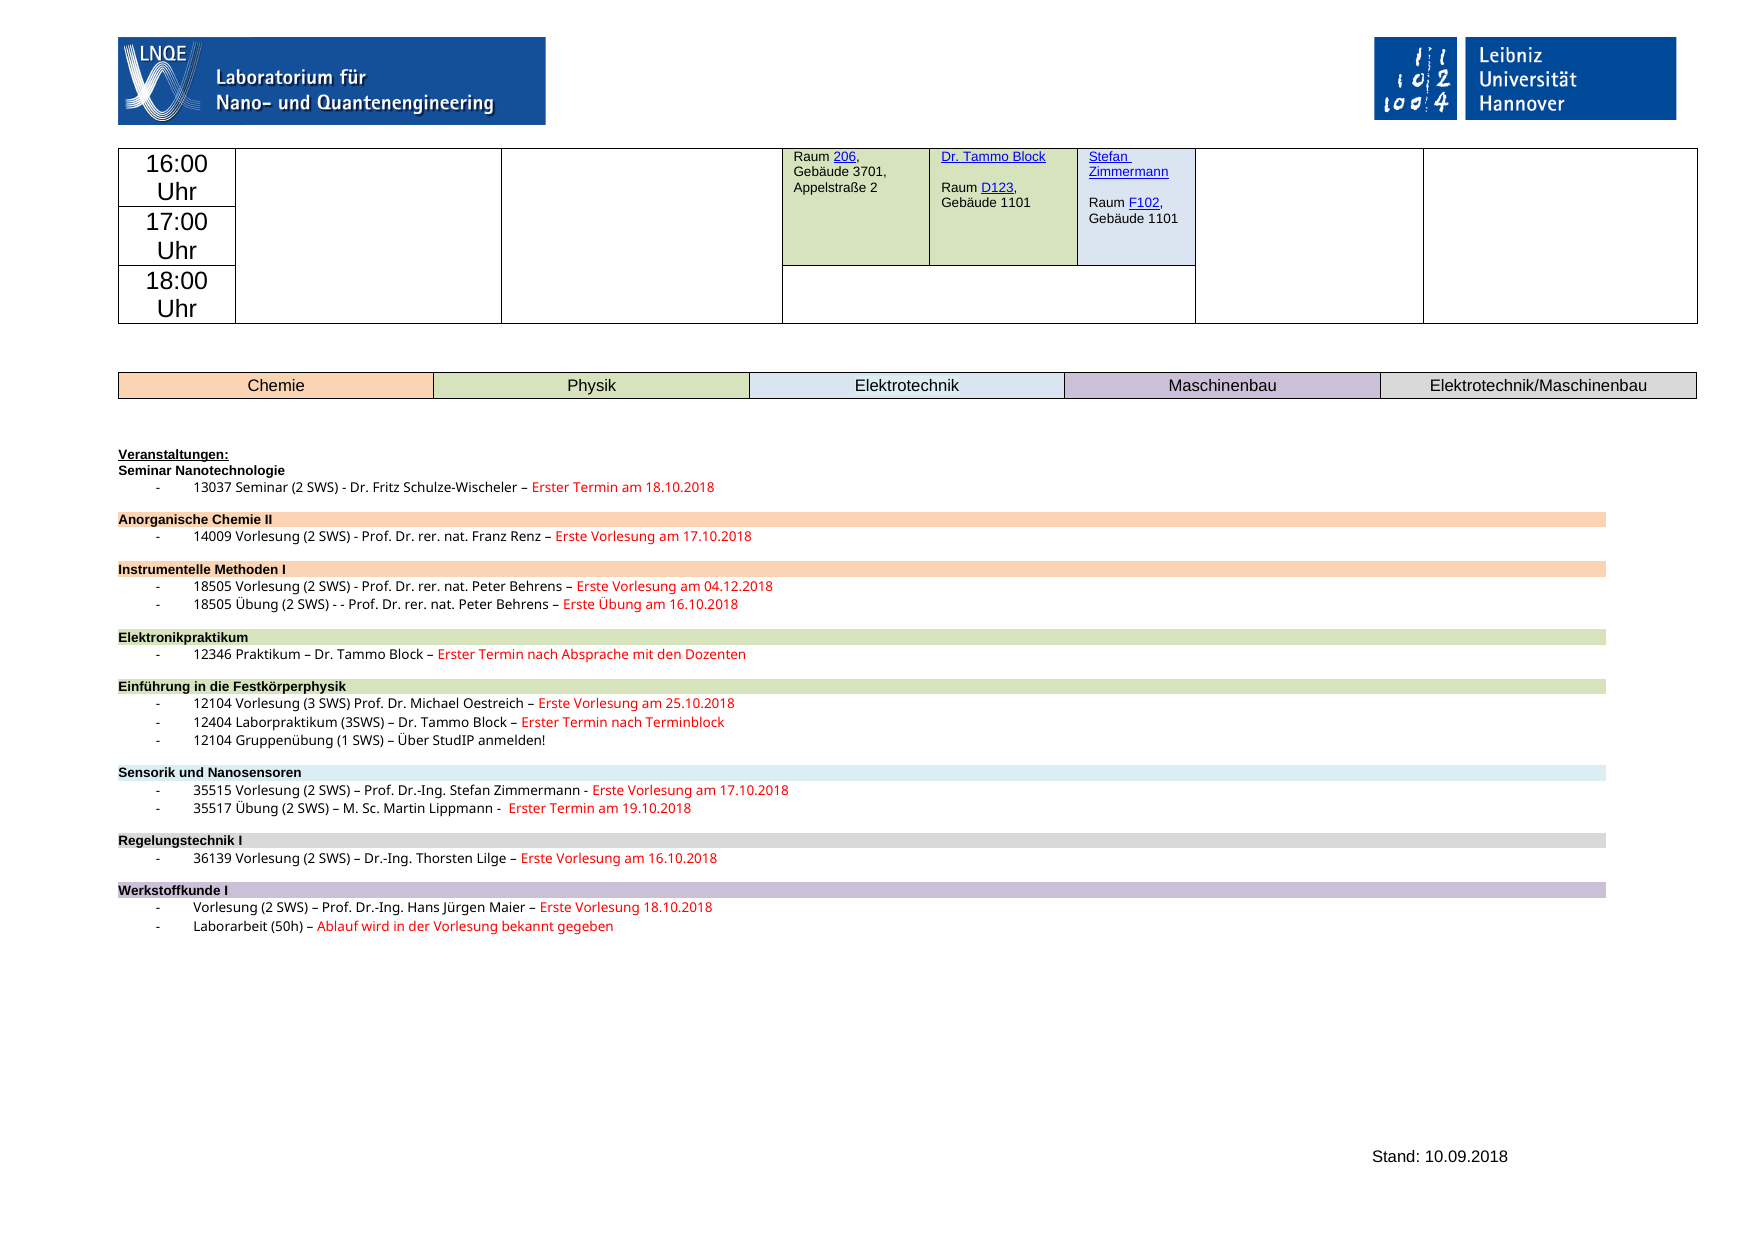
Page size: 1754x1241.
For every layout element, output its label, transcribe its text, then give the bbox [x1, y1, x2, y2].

list 12104 Vorlesung (3 SWS) Prof. Dr. Michael Oestreich – Erste Vorlesung am 25.10.2018 [156, 694, 1606, 713]
picture [118, 37, 546, 125]
text Veranstaltungen: [118, 447, 1606, 462]
list 12346 Praktikum – Dr. Tammo Block – Erster Termin nach Absprache mit den Dozenten [156, 645, 1606, 663]
text Anorganische Chemie II [118, 512, 1606, 527]
list Laborarbeit (50h) – Ablauf wird in der Vorlesung bekannt gegeben [156, 916, 1606, 935]
table_cell [502, 149, 782, 323]
text Instrumentelle Methoden I [118, 561, 1606, 577]
text Regelungstechnik I [118, 833, 1606, 848]
list 18505 Vorlesung (2 SWS) - Prof. Dr. rer. nat. Peter Behrens – Erste Vorlesung am 04.12.2018 [156, 577, 1606, 595]
picture [1374, 37, 1677, 120]
text Einführung in die Festkörperphysik [118, 679, 1606, 694]
table_cell [783, 266, 1195, 323]
list 12404 Laborpraktikum (3SWS) – Dr. Tammo Block – Erster Termin nach Terminblock [156, 713, 1606, 731]
list 36139 Vorlesung (2 SWS) – Dr.-Ing. Thorsten Lilge – Erste Vorlesung am 16.10.2018 [156, 848, 1606, 867]
table_header Elektrotechnik/Maschinenbau [1381, 373, 1696, 398]
list 12104 Gruppenübung (1 SWS) – Über StudIP anmelden! [156, 731, 1606, 749]
table_cell 16:00 Uhr [119, 149, 235, 206]
table_cell 18:00 Uhr [119, 266, 235, 323]
table_cell 17:00 Uhr [119, 207, 235, 265]
list 35517 Übung (2 SWS) – M. Sc. Martin Lippmann - Erster Termin am 19.10.2018 [156, 799, 1606, 817]
list 35515 Vorlesung (2 SWS) – Prof. Dr.-Ing. Stefan Zimmermann - Erste Vorlesung am 17.10.2018 [156, 781, 1606, 799]
table_header Chemie [119, 373, 433, 398]
table_header Physik [434, 373, 749, 398]
list 14009 Vorlesung (2 SWS) - Prof. Dr. rer. nat. Franz Renz – Erste Vorlesung am 17.10.2018 [156, 527, 1606, 546]
text Elektronikpraktikum [118, 629, 1606, 645]
list 18505 Übung (2 SWS) - - Prof. Dr. rer. nat. Peter Behrens – Erste Übung am 16.10.2018 [156, 595, 1606, 614]
table_cell [1424, 149, 1697, 323]
text Werkstoffkunde I [118, 882, 1606, 898]
table_cell [1196, 149, 1423, 323]
list 13037 Seminar (2 SWS) - Dr. Fritz Schulze-Wischeler – Erster Termin am 18.10.2018 [156, 478, 1606, 496]
table_header Maschinenbau [1065, 373, 1380, 398]
table_header Elektrotechnik [750, 373, 1064, 398]
list Vorlesung (2 SWS) – Prof. Dr.-Ing. Hans Jürgen Maier – Erste Vorlesung 18.10.2018 [156, 898, 1606, 916]
text Seminar Nanotechnologie [118, 462, 1606, 478]
text Sensorik und Nanosensoren [118, 765, 1606, 781]
